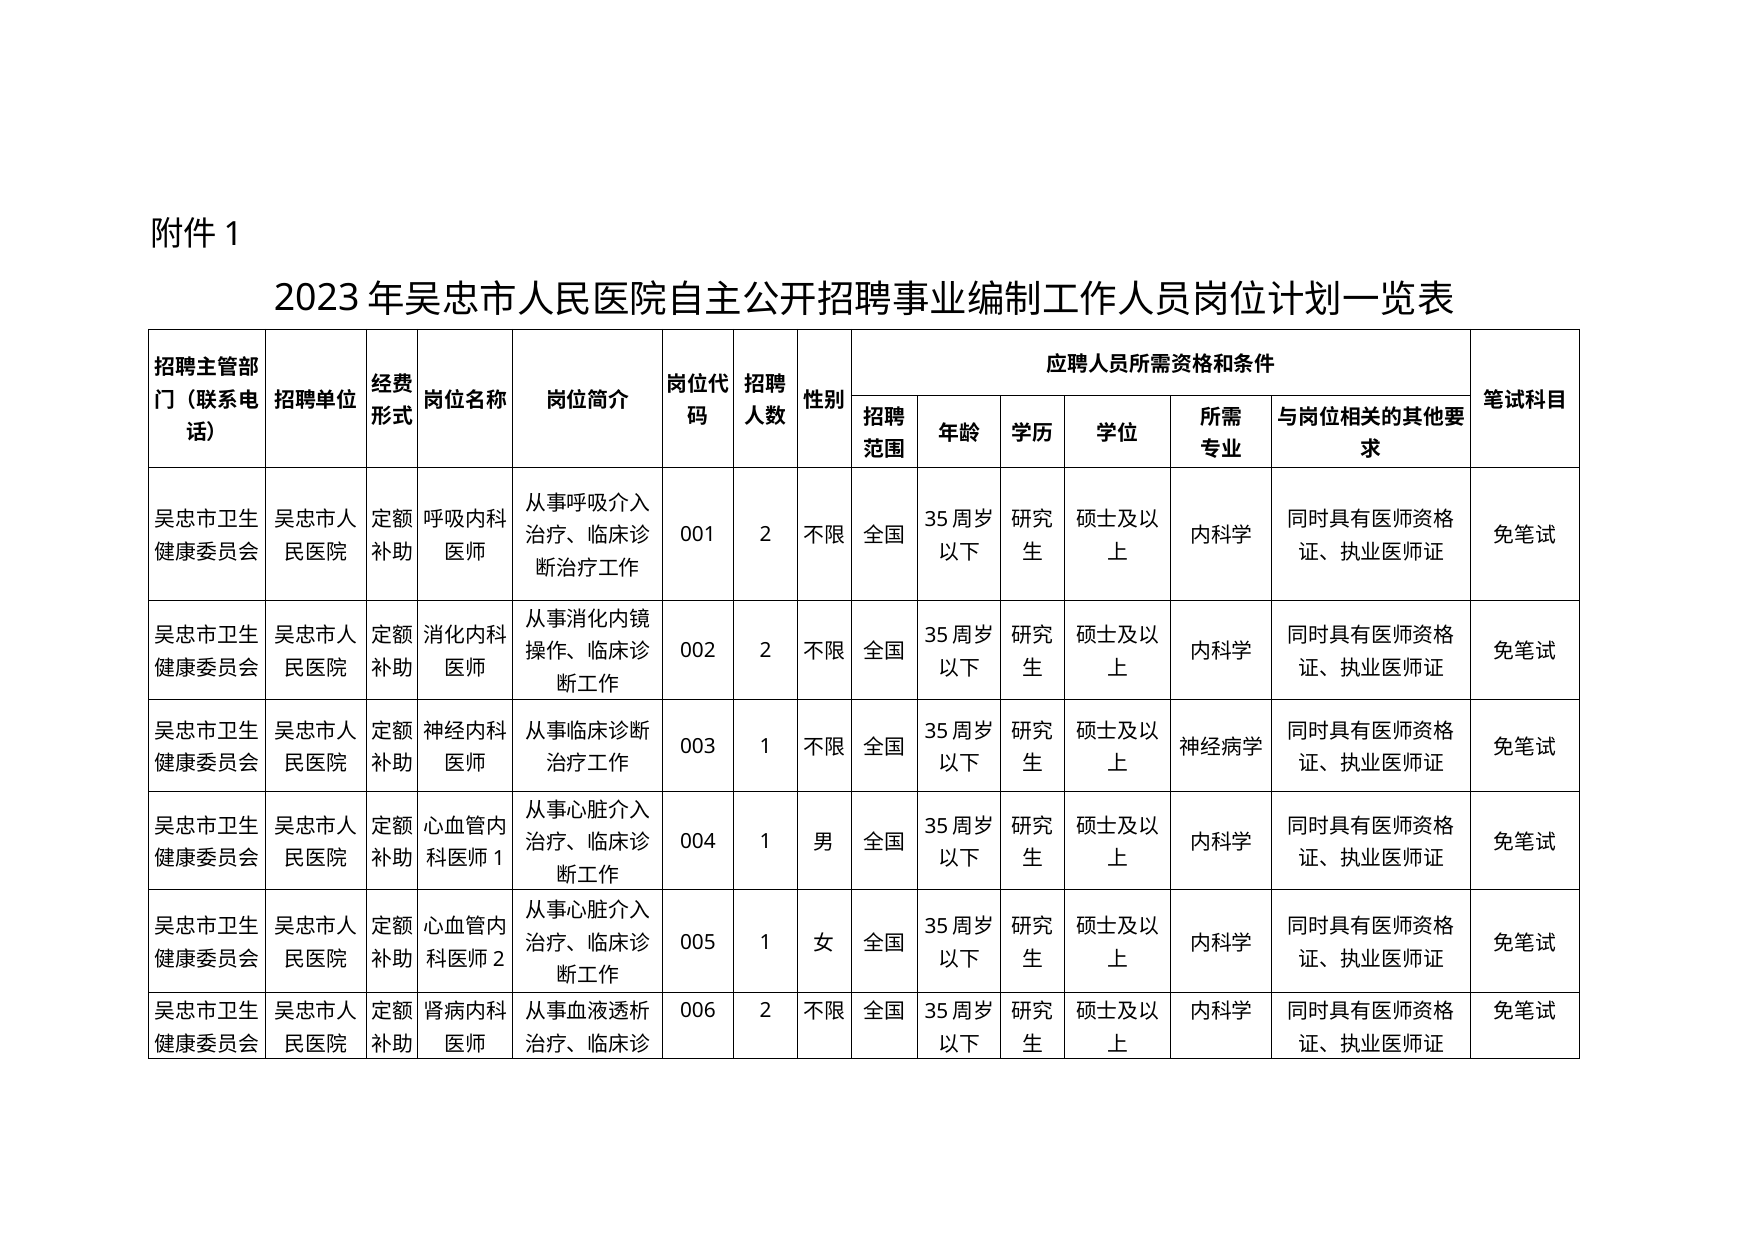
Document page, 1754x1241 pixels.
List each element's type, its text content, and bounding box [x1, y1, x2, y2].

table_cell 吴忠市人民医院 [266, 792, 366, 889]
table_cell 笔试科目 [1471, 330, 1579, 467]
table_cell 吴忠市人民医院 [266, 890, 366, 992]
table_cell 从事呼吸介入治疗、临床诊断治疗工作 [513, 468, 662, 600]
table_cell 研究生 [1001, 601, 1064, 699]
table_cell 全国 [852, 601, 917, 699]
table_cell 2 [734, 993, 797, 1058]
table_cell 同时具有医师资格证、执业医师证 [1272, 890, 1470, 992]
table_cell 同时具有医师资格证、执业医师证 [1272, 700, 1470, 791]
table_cell 35周岁以下 [918, 700, 1000, 791]
table_cell 从事消化内镜操作、临床诊断工作 [513, 601, 662, 699]
table_cell 硕士及以上 [1065, 993, 1170, 1058]
table_cell 硕士及以上 [1065, 468, 1170, 600]
table_cell 定额补助 [367, 890, 417, 992]
table_cell 硕士及以上 [1065, 601, 1170, 699]
table_cell 呼吸内科医师 [418, 468, 512, 600]
table_cell 研究生 [1001, 700, 1064, 791]
table_cell 001 [663, 468, 733, 600]
table_cell 全国 [852, 890, 917, 992]
table_cell 研究生 [1001, 890, 1064, 992]
table_cell 心血管内科医师2 [418, 890, 512, 992]
table_cell 研究生 [1001, 792, 1064, 889]
table_cell 定额补助 [367, 601, 417, 699]
table_cell 应聘人员所需资格和条件 [852, 330, 1470, 395]
table_cell 定额补助 [367, 993, 417, 1058]
table_cell 吴忠市人民医院 [266, 993, 366, 1058]
table_cell 35周岁以下 [918, 601, 1000, 699]
table_cell 内科学 [1171, 993, 1271, 1058]
table_cell 免笔试 [1471, 993, 1579, 1058]
table_cell 硕士及以上 [1065, 700, 1170, 791]
table_cell 1 [734, 890, 797, 992]
table_cell 研究生 [1001, 468, 1064, 600]
table_cell 性别 [798, 330, 851, 467]
table_header 2023年吴忠市人民医院自主公开招聘事业编制工作人员岗位计划一览表 [148, 264, 1579, 329]
table_cell 吴忠市卫生健康委员会 [149, 792, 265, 889]
table_cell 吴忠市人民医院 [266, 468, 366, 600]
table_cell 吴忠市人民医院 [266, 601, 366, 699]
table_cell 002 [663, 601, 733, 699]
table_cell 内科学 [1171, 601, 1271, 699]
table_cell 男 [798, 792, 851, 889]
table_cell 内科学 [1171, 792, 1271, 889]
table_cell 与岗位相关的其他要求 [1272, 396, 1470, 467]
table_cell 学历 [1001, 396, 1064, 467]
table_cell 所需 专业 [1171, 396, 1271, 467]
table_cell 吴忠市人民医院 [266, 700, 366, 791]
table_cell 吴忠市卫生健康委员会 [149, 890, 265, 992]
table_cell 免笔试 [1471, 792, 1579, 889]
table_cell 35周岁以下 [918, 993, 1000, 1058]
table_cell 同时具有医师资格证、执业医师证 [1272, 468, 1470, 600]
table_cell 同时具有医师资格证、执业医师证 [1272, 792, 1470, 889]
table_cell 35周岁以下 [918, 890, 1000, 992]
table_cell 肾病内科医师 [418, 993, 512, 1058]
table_cell 招聘人数 [734, 330, 797, 467]
table_cell 全国 [852, 700, 917, 791]
table_cell 内科学 [1171, 890, 1271, 992]
table_cell 消化内科医师 [418, 601, 512, 699]
table_cell 全国 [852, 468, 917, 600]
table_cell 2 [734, 601, 797, 699]
table_cell 女 [798, 890, 851, 992]
table_cell 同时具有医师资格证、执业医师证 [1272, 601, 1470, 699]
table_cell 岗位代码 [663, 330, 733, 467]
table_cell 从事临床诊断治疗工作 [513, 700, 662, 791]
table_cell 定额补助 [367, 792, 417, 889]
table_cell 神经病学 [1171, 700, 1271, 791]
table_cell 招聘范围 [852, 396, 917, 467]
table_cell 35周岁以下 [918, 468, 1000, 600]
table_cell 003 [663, 700, 733, 791]
table_cell 从事血液透析治疗、临床诊断工作 [513, 993, 662, 1058]
table_cell 研究生 [1001, 993, 1064, 1058]
table_cell 1 [734, 700, 797, 791]
table_cell 全国 [852, 792, 917, 889]
table_cell 招聘主管部门（联系电话） [149, 330, 265, 467]
table_cell 招聘单位 [266, 330, 366, 467]
table_cell 1 [734, 792, 797, 889]
table_cell 004 [663, 792, 733, 889]
table_cell 定额补助 [367, 468, 417, 600]
table_cell 35周岁以下 [918, 792, 1000, 889]
table_cell 同时具有医师资格证、执业医师证 [1272, 993, 1470, 1058]
table_cell 学位 [1065, 396, 1170, 467]
table_cell 岗位简介 [513, 330, 662, 467]
table_cell 吴忠市卫生健康委员会 [149, 468, 265, 600]
table_cell 免笔试 [1471, 890, 1579, 992]
table_cell 心血管内科医师1 [418, 792, 512, 889]
table_cell 免笔试 [1471, 601, 1579, 699]
table_cell 不限 [798, 601, 851, 699]
table_cell 吴忠市卫生健康委员会 [149, 601, 265, 699]
table_cell 定额补助 [367, 700, 417, 791]
table_cell 从事心脏介入治疗、临床诊断工作 [513, 890, 662, 992]
table_cell 硕士及以上 [1065, 792, 1170, 889]
table_cell 吴忠市卫生健康委员会 [149, 993, 265, 1058]
text 附件1 [150, 199, 1604, 264]
table_cell 006 [663, 993, 733, 1058]
table_cell 岗位名称 [418, 330, 512, 467]
table_cell 吴忠市卫生健康委员会 [149, 700, 265, 791]
table_cell 经费形式 [367, 330, 417, 467]
table_cell 2 [734, 468, 797, 600]
table_cell 年龄 [918, 396, 1000, 467]
table_cell 硕士及以上 [1065, 890, 1170, 992]
table_cell 神经内科医师 [418, 700, 512, 791]
table_cell 005 [663, 890, 733, 992]
table_cell 不限 [798, 993, 851, 1058]
table_cell 全国 [852, 993, 917, 1058]
table_cell 不限 [798, 468, 851, 600]
table_cell 内科学 [1171, 468, 1271, 600]
table_cell 免笔试 [1471, 468, 1579, 600]
table_cell 从事心脏介入治疗、临床诊断工作 [513, 792, 662, 889]
table_cell 不限 [798, 700, 851, 791]
table_cell 免笔试 [1471, 700, 1579, 791]
